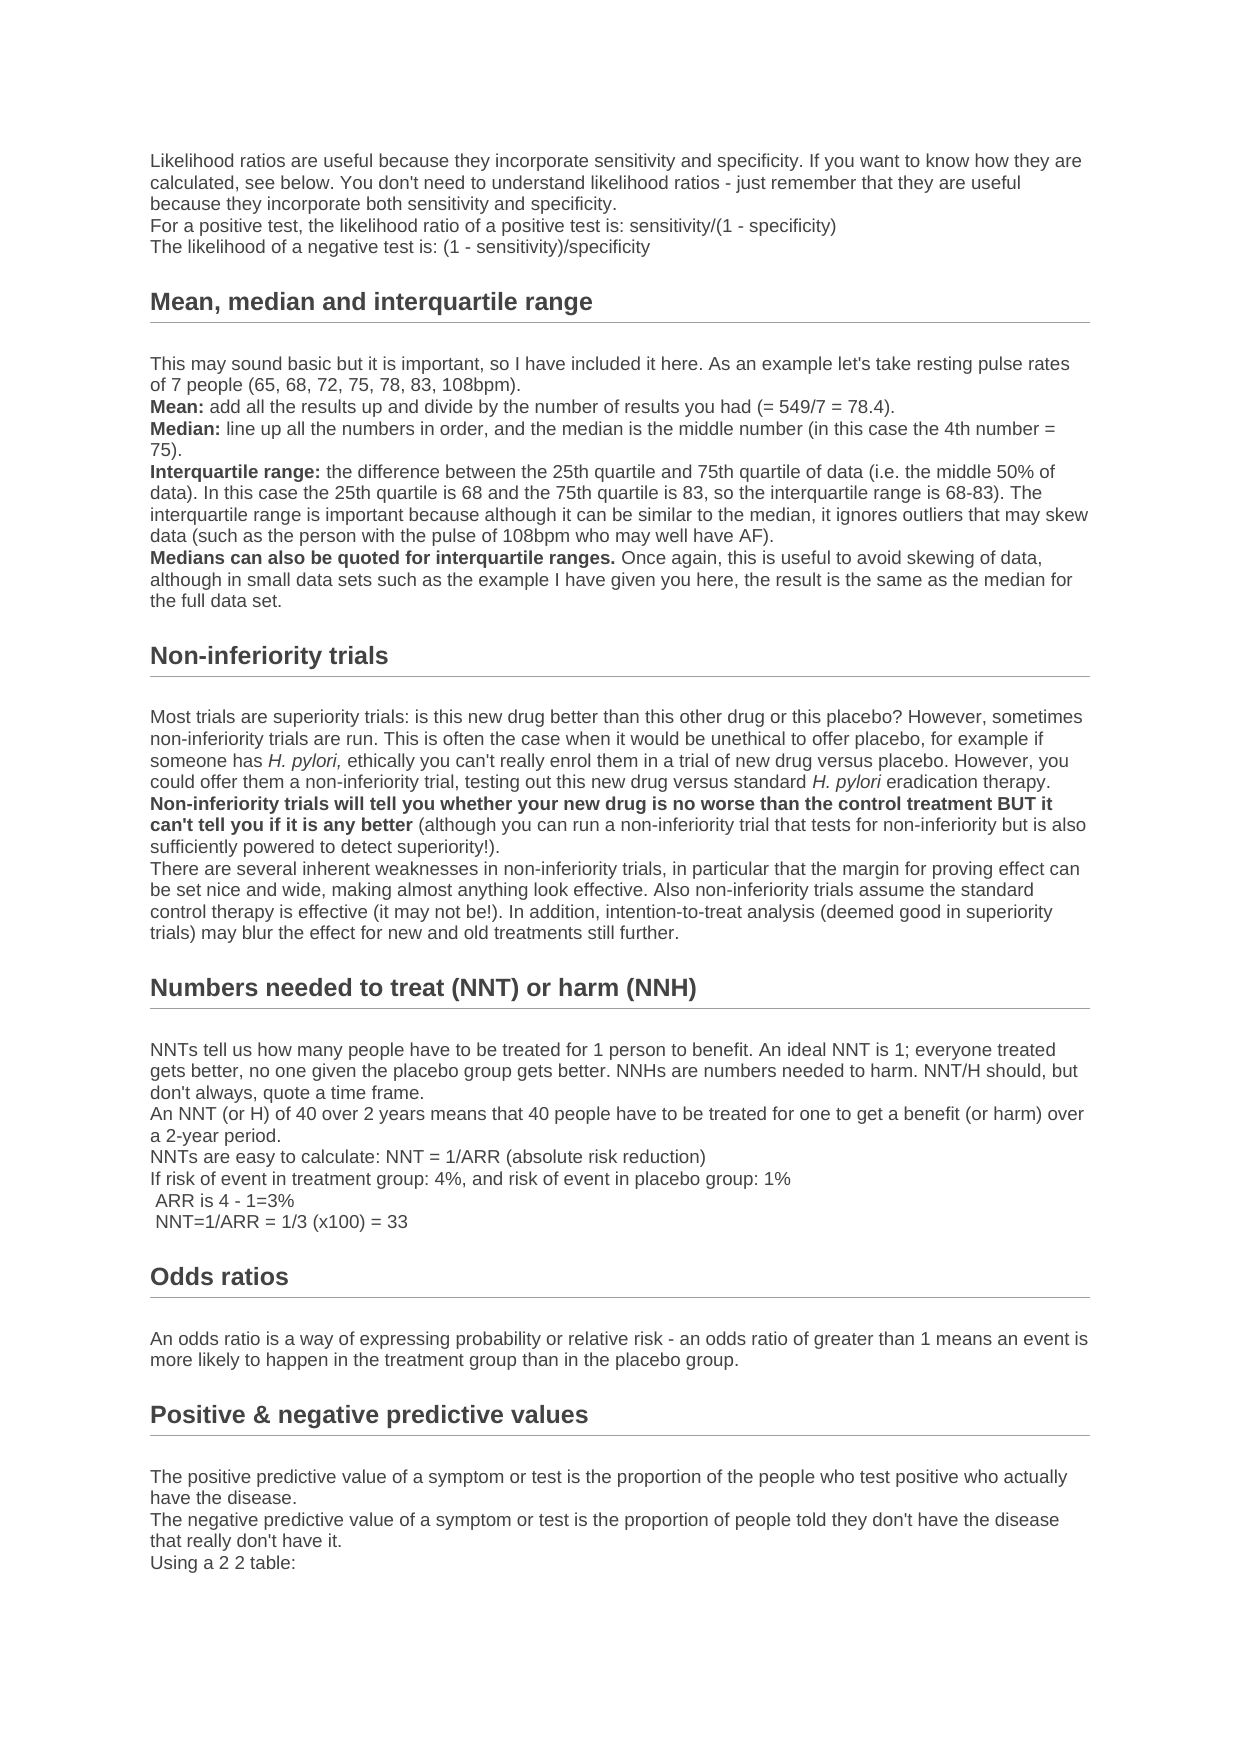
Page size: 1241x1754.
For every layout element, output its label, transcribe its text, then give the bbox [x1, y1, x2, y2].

text Interquartile range: the difference between the 25th quartile and 75th quartile of data (i.e. the middle 50% of data). In this case the 25th quartile is 68 and the 75th quartile is 83, so the interquartile range is 68-83). The interquartile range is important because although it can be similar to the median, it ignores outliers that may skew data (such as the person with the pulse of 108bpm who may well have AF). [150, 461, 1090, 547]
text The negative predictive value of a symptom or test is the proportion of people told they don't have the disease that really don't have it. [150, 1508, 1090, 1552]
subtitle Numbers needed to treat (NNT) or harm (NNH) [150, 973, 1090, 1008]
text Medians can also be quoted for interquartile ranges. Once again, this is useful to avoid skewing of data, although in small data sets such as the example I have given you here, the result is the same as the median for the full data set. [150, 547, 1090, 611]
text This may sound basic but it is important, so I have included it here. As an example let's take resting pulse rates of 7 people (65, 68, 72, 75, 78, 83, 108bpm). [150, 353, 1090, 396]
subtitle Non-inferiority trials [150, 641, 1090, 676]
text NNTs are easy to calculate: NNT = 1/ARR (absolute risk reduction) [150, 1146, 1090, 1168]
text Mean: add all the results up and divide by the number of results you had (= 549/7 = 78.4). [150, 396, 1090, 417]
text An NNT (or H) of 40 over 2 years means that 40 people have to be treated for one to get a benefit (or harm) over a 2-year period. [150, 1103, 1090, 1146]
text Median: line up all the numbers in order, and the median is the middle number (in this case the 4th number = 75). [150, 417, 1090, 461]
text ARR is 4 - 1=3% [150, 1189, 1090, 1211]
subtitle Positive & negative predictive values [150, 1400, 1090, 1435]
text Likelihood ratios are useful because they incorporate sensitivity and specificity. If you want to know how they are calculated, see below. You don't need to understand likelihood ratios - just remember that they are useful because they incorporate both sensitivity and specificity. [150, 150, 1090, 215]
text The positive predictive value of a symptom or test is the proportion of the people who test positive who actually have the disease. [150, 1465, 1090, 1508]
text NNT=1/ARR = 1/3 (x100) = 33 [150, 1211, 1090, 1232]
subtitle Odds ratios [150, 1262, 1090, 1297]
text If risk of event in treatment group: 4%, and risk of event in placebo group: 1% [150, 1168, 1090, 1189]
text For a positive test, the likelihood ratio of a positive test is: sensitivity/(1 - specificity) [150, 215, 1090, 236]
text An odds ratio is a way of expressing probability or relative risk - an odds ratio of greater than 1 means an event is more likely to happen in the treatment group than in the placebo group. [150, 1327, 1090, 1371]
text There are several inherent weaknesses in non-inferiority trials, in particular that the margin for proving effect can be set nice and wide, making almost anything look effective. Also non-inferiority trials assume the standard control therapy is effective (it may not be!). In addition, intention-to-treat analysis (deemed good in superiority trials) may blur the effect for new and old treatments still further. [150, 857, 1090, 943]
text NNTs tell us how many people have to be treated for 1 person to benefit. An ideal NNT is 1; everyone treated gets better, no one given the placebo group gets better. NNHs are numbers needed to harm. NNT/H should, but don't always, quote a time frame. [150, 1038, 1090, 1103]
subtitle Mean, median and interquartile range [150, 287, 1090, 322]
text Most trials are superiority trials: is this new drug better than this other drug or this placebo? However, sometimes non-inferiority trials are run. This is often the case when it would be unethical to offer placebo, for example if someone has H. pylori, ethically you can't really enrol them in a trial of new drug versus placebo. However, you could offer them a non-inferiority trial, testing out this new drug versus standard H. pylori eradication therapy. [150, 706, 1090, 793]
text The likelihood of a negative test is: (1 - sensitivity)/specificity [150, 236, 1090, 258]
text Non-inferiority trials will tell you whether your new drug is no worse than the control treatment BUT it can't tell you if it is any better (although you can run a non-inferiority trial that tests for non-inferiority but is also sufficiently powered to detect superiority!). [150, 793, 1090, 857]
text Using a 2 2 table: [150, 1552, 1090, 1573]
